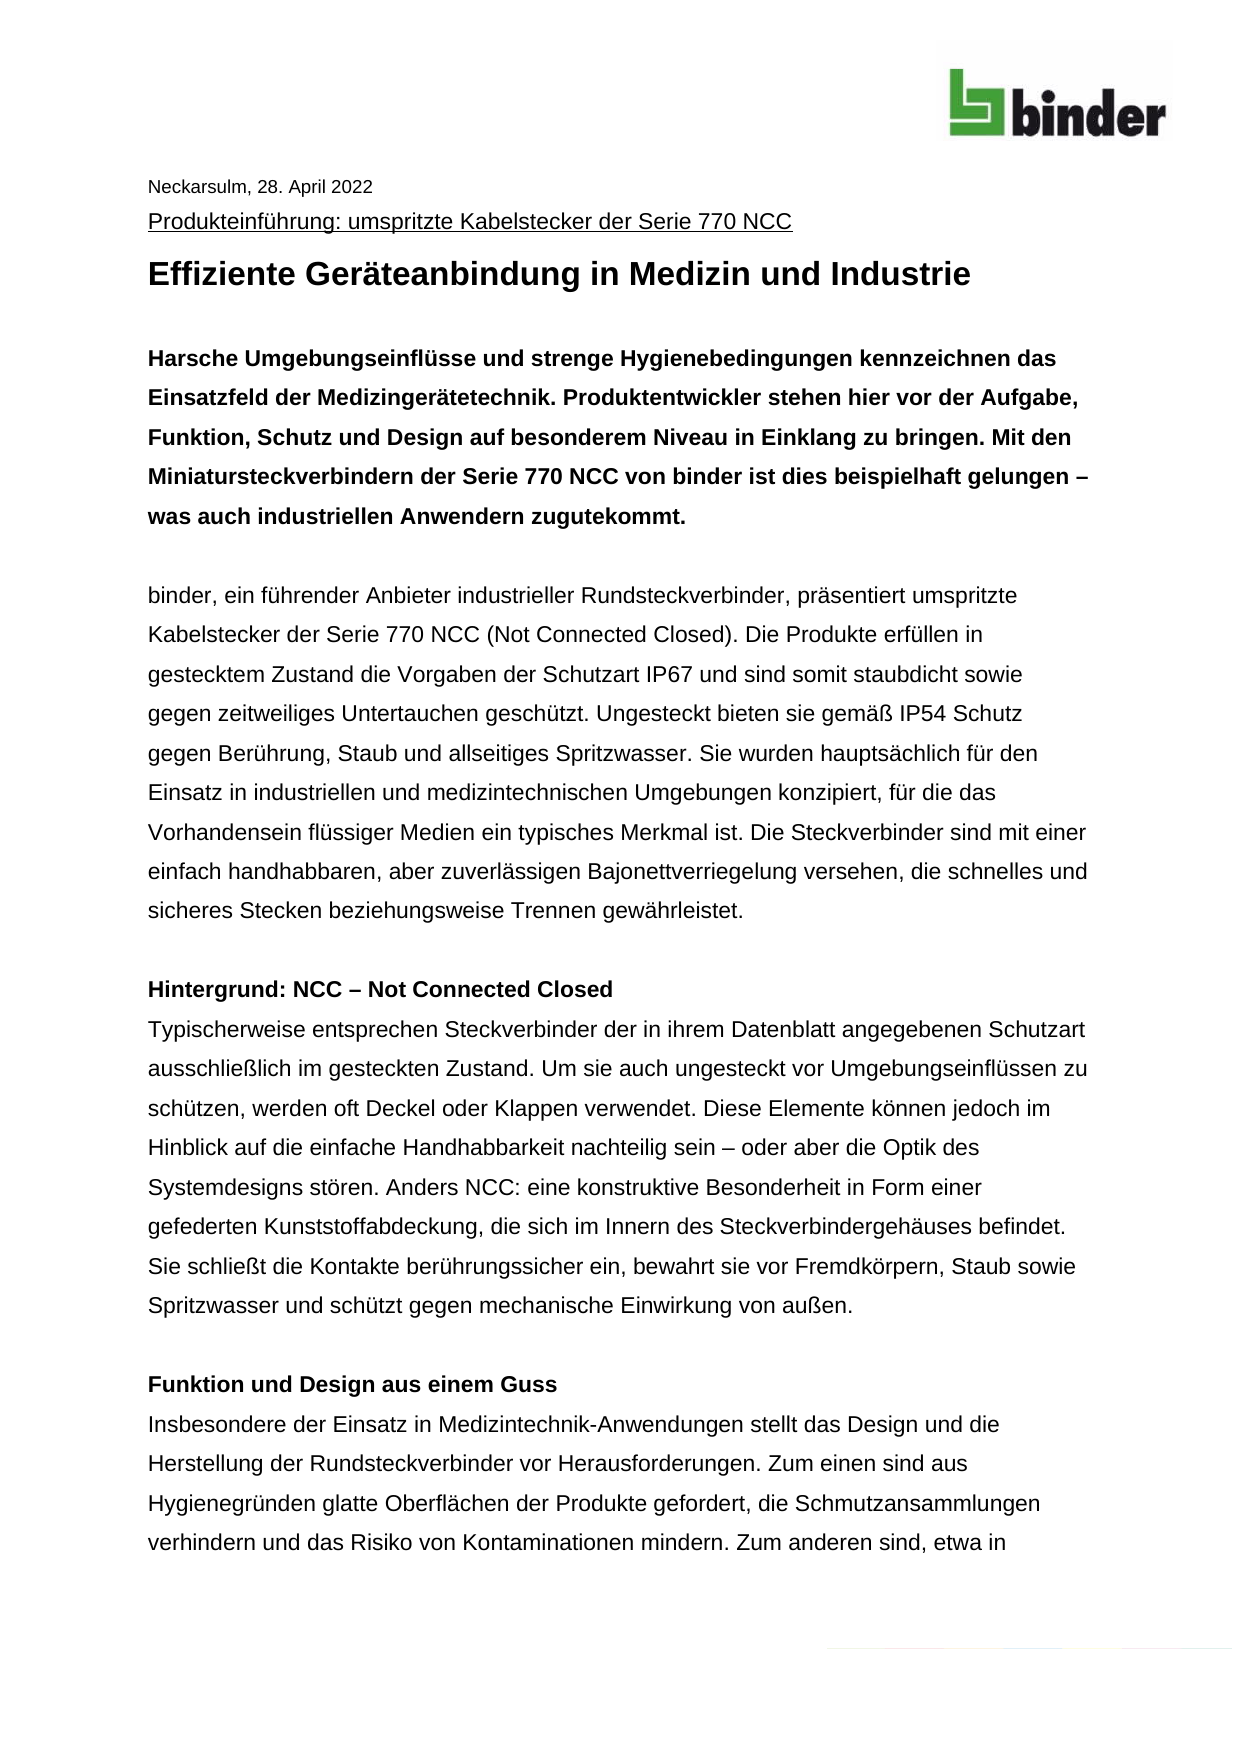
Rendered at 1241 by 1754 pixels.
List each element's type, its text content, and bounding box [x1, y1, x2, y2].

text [148, 208, 1093, 1555]
text Neckarsulm, 28. April 2022 [148, 176, 1093, 197]
